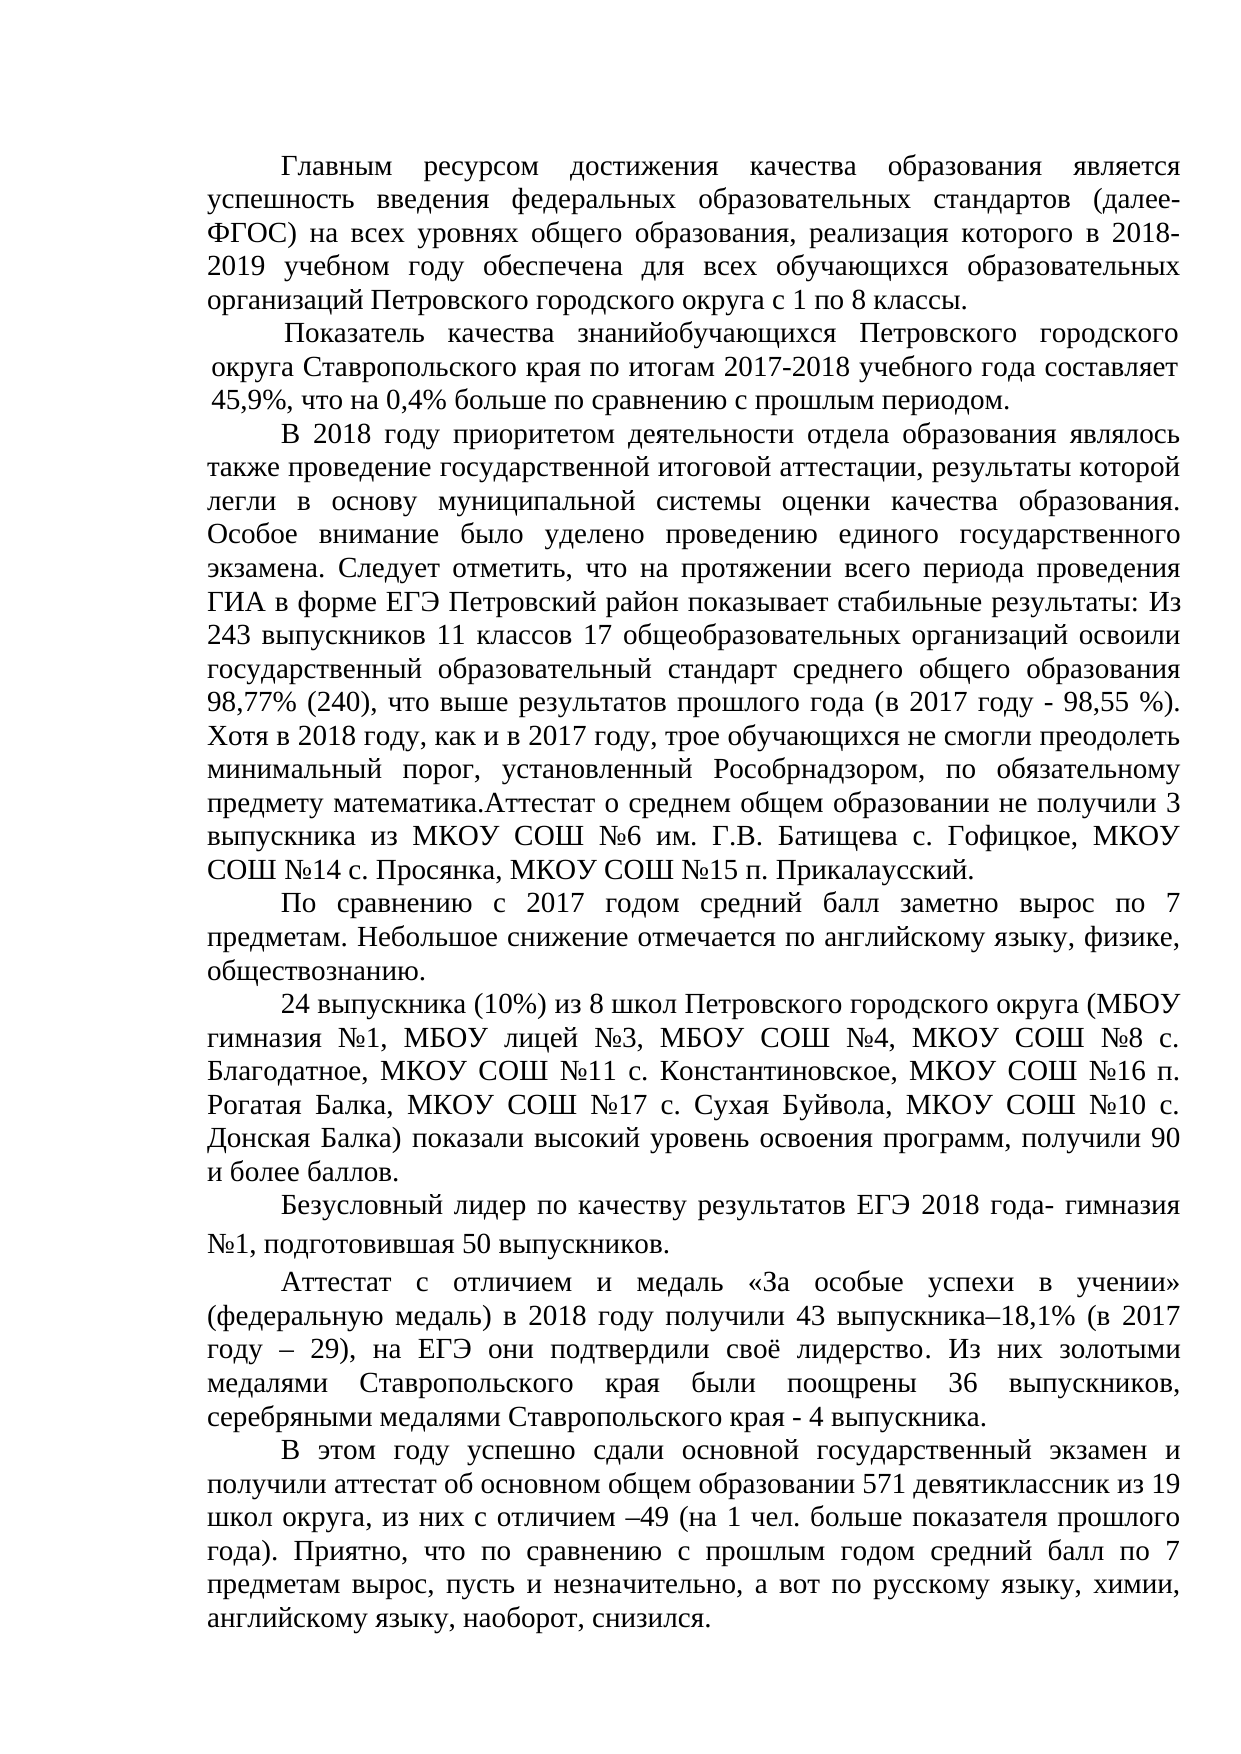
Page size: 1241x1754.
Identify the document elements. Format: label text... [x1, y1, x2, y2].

text В 2018 году приоритетом деятельности отдела образования являлось также проведение государственной итоговой аттестации, результаты которой легли в основу муниципальной системы оценки качества образования. Особое внимание было уделено проведению единого государственного экзамена. Следует отметить, что на протяжении всего периода проведения ГИА в форме ЕГЭ Петровский район показывает стабильные результаты: Из 243 выпускников 11 классов 17 общеобразовательных организаций освоили государственный образовательный стандарт среднего общего образования 98,77% (240), что выше результатов прошлого года (в 2017 году - 98,55 %). Хотя в 2018 году, как и в 2017 году, трое обучающихся не смогли преодолеть минимальный порог, установленный Рособрнадзором, по обязательному предмету математика.Аттестат о среднем общем образовании не получили 3 выпускника из МКОУ СОШ №6 им. Г.В. Батищева с. Гофицкое, МКОУ СОШ №14 с. Просянка, МКОУ СОШ №15 п. Прикалаусский. [207, 416, 1181, 886]
text В этом году успешно сдали основной государственный экзамен и получили аттестат об основном общем образовании 571 девятиклассник из 19 школ округа, из них с отличием –49 (на 1 чел. больше показателя прошлого года). Приятно, что по сравнению с прошлым годом средний балл по 7 предметам вырос, пусть и незначительно, а вот по русскому языку, химии, английскому языку, наоборот, снизился. [207, 1432, 1181, 1633]
text Показатель качества знанийобучающихся Петровского городского округа Ставропольского края по итогам 2017-2018 учебного года составляет 45,9%, что на 0,4% больше по сравнению с прошлым периодом. [211, 315, 1179, 416]
text Главным ресурсом достижения качества образования является успешность введения федеральных образовательных стандартов (далее-ФГОС) на всех уровнях общего образования, реализация которого в 2018-2019 учебном году обеспечена для всех обучающихся образовательных организаций Петровского городского округа с 1 по 8 классы. [207, 148, 1181, 315]
text По сравнению с 2017 годом средний балл заметно вырос по 7 предметам. Небольшое снижение отмечается по английскому языку, физике, обществознанию. [207, 886, 1181, 986]
text Безусловный лидер по качеству результатов ЕГЭ 2018 года- гимназия №1, подготовившая 50 выпускников. [207, 1187, 1181, 1259]
text 24 выпускника (10%) из 8 школ Петровского городского округа (МБОУ гимназия №1, МБОУ лицей №3, МБОУ СОШ №4, МКОУ СОШ №8 с. Благодатное, МКОУ СОШ №11 с. Константиновское, МКОУ СОШ №16 п. Рогатая Балка, МКОУ СОШ №17 с. Сухая Буйвола, МКОУ СОШ №10 с. Донская Балка) показали высокий уровень освоения программ, получили 90 и более баллов. [207, 1120, 1181, 1187]
text Аттестат с отличием и медаль «За особые успехи в учении» (федеральную медаль) в 2018 году получили 43 выпускника–18,1% (в 2017 году – 29), на ЕГЭ они подтвердили своё лидерство. Из них золотыми медалями Ставропольского края были поощрены 36 выпускников, серебряными медалями Ставропольского края - 4 выпускника. [207, 1264, 1181, 1432]
